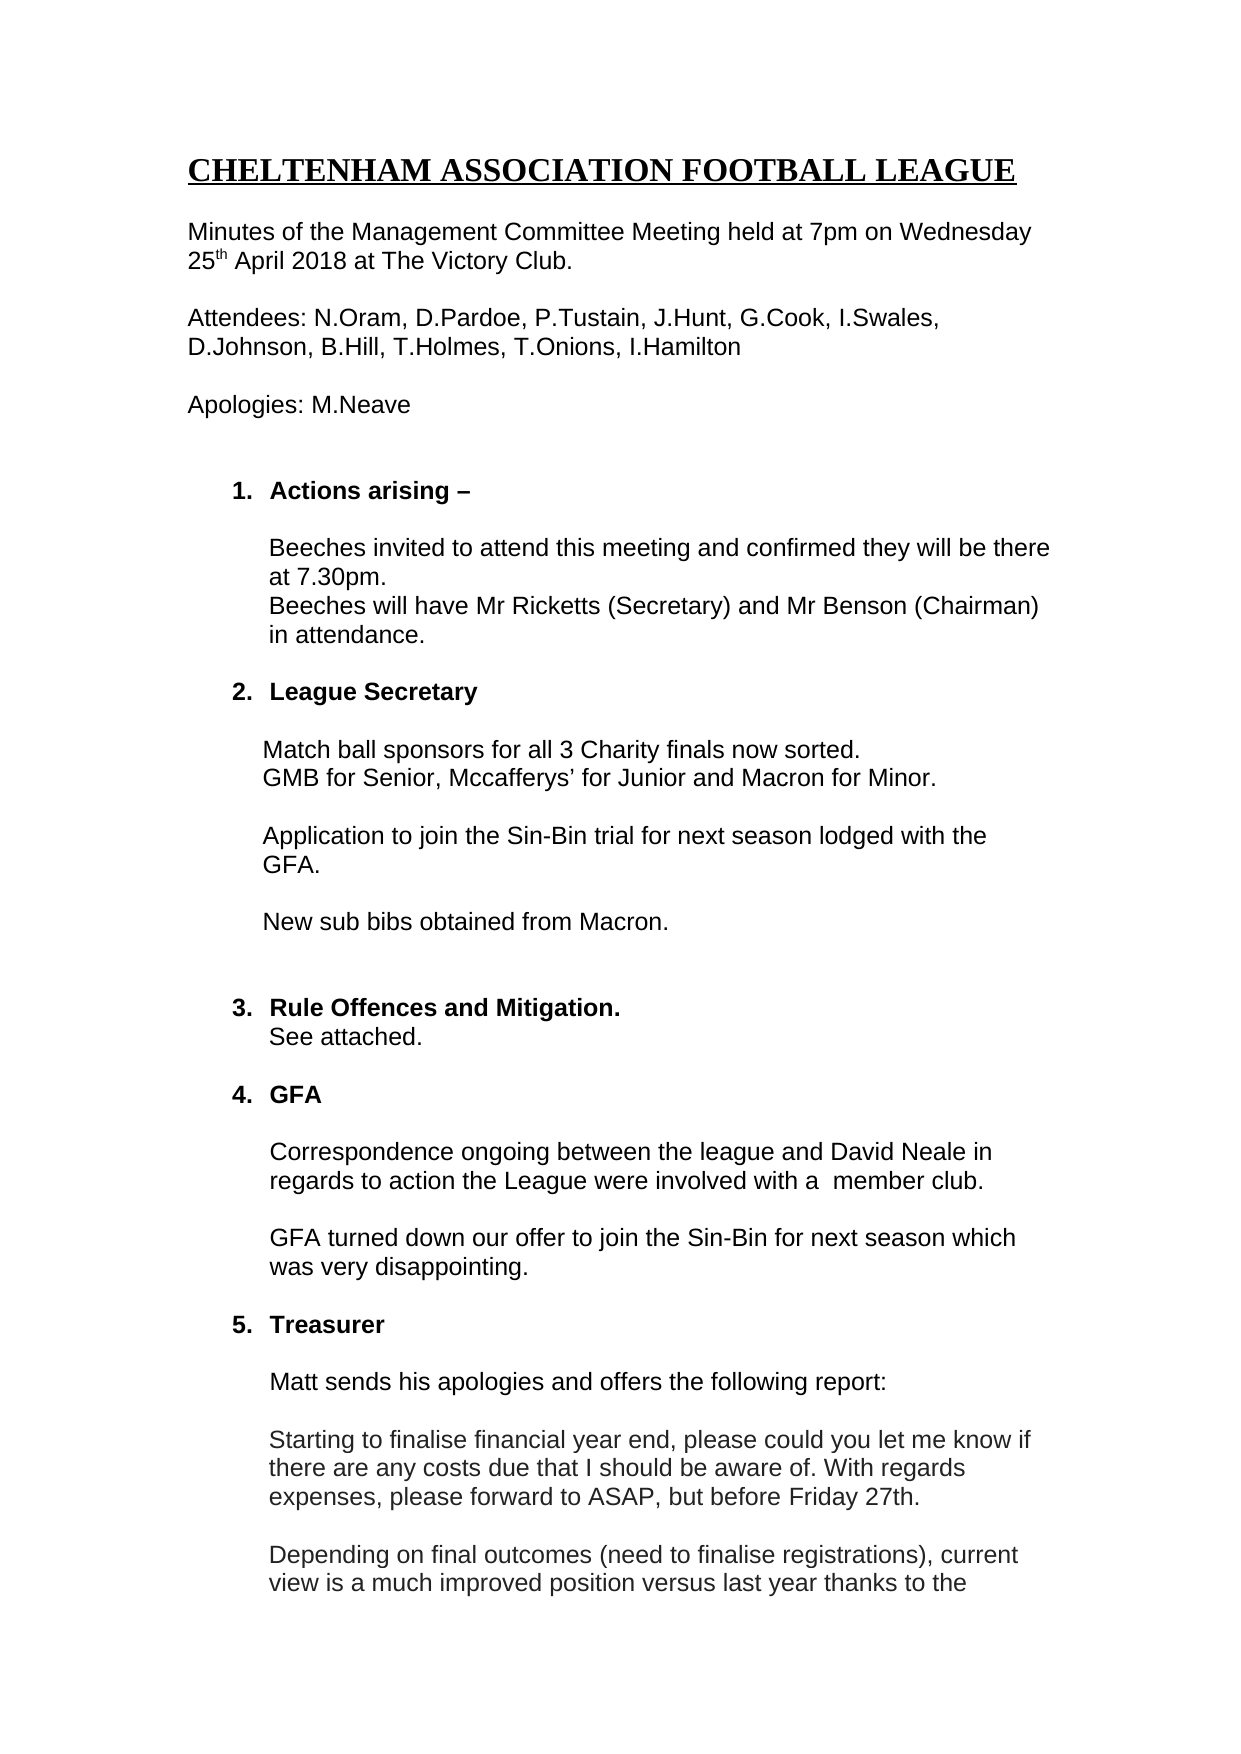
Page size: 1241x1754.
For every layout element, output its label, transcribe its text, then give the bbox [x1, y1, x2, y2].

list Actions arising – [232, 476, 1053, 504]
text GMB for Senior, Mccafferys’ for Junior and Macron for Minor. [262, 763, 1053, 792]
text Match ball sponsors for all 3 Charity finals now sorted. [262, 734, 1053, 763]
text Correspondence ongoing between the league and David Neale in regards to action the League were involved with a member club. [269, 1137, 1053, 1194]
text Attendees: N.Oram, D.Pardoe, P.Tustain, J.Hunt, G.Cook, I.Swales, D.Johnson, B.Hill, T.Holmes, T.Onions, I.Hamilton [187, 303, 1053, 361]
text GFA turned down our offer to join the Sin-Bin for next season which was very disappointing. [269, 1223, 1053, 1281]
text Minutes of the Management Committee Meeting held at 7pm on Wednesday 25th April 2018 at The Victory Club. [187, 217, 1053, 274]
list League Secretary [232, 677, 1053, 706]
text Beeches invited to attend this meeting and confirmed they will be there at 7.30pm. [269, 533, 1053, 591]
text New sub bibs obtained from Macron. [262, 907, 1053, 936]
subtitle CHELTENHAM ASSOCIATION FOOTBALL LEAGUE [187, 150, 1053, 188]
list Treasurer [232, 1309, 1053, 1338]
text Beeches will have Mr Ricketts (Secretary) and Mr Benson (Chairman) in attendance. [269, 591, 1053, 648]
text Apologies: M.Neave [187, 389, 1053, 418]
text Application to join the Sin-Bin trial for next season lodged with the GFA. [262, 821, 1053, 878]
list GFA [232, 1079, 1053, 1108]
text See attached. [269, 1022, 1053, 1051]
list Rule Offences and Mitigation. [232, 993, 1053, 1022]
text Matt sends his apologies and offers the following report: [269, 1367, 1053, 1396]
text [269, 1424, 1053, 1597]
